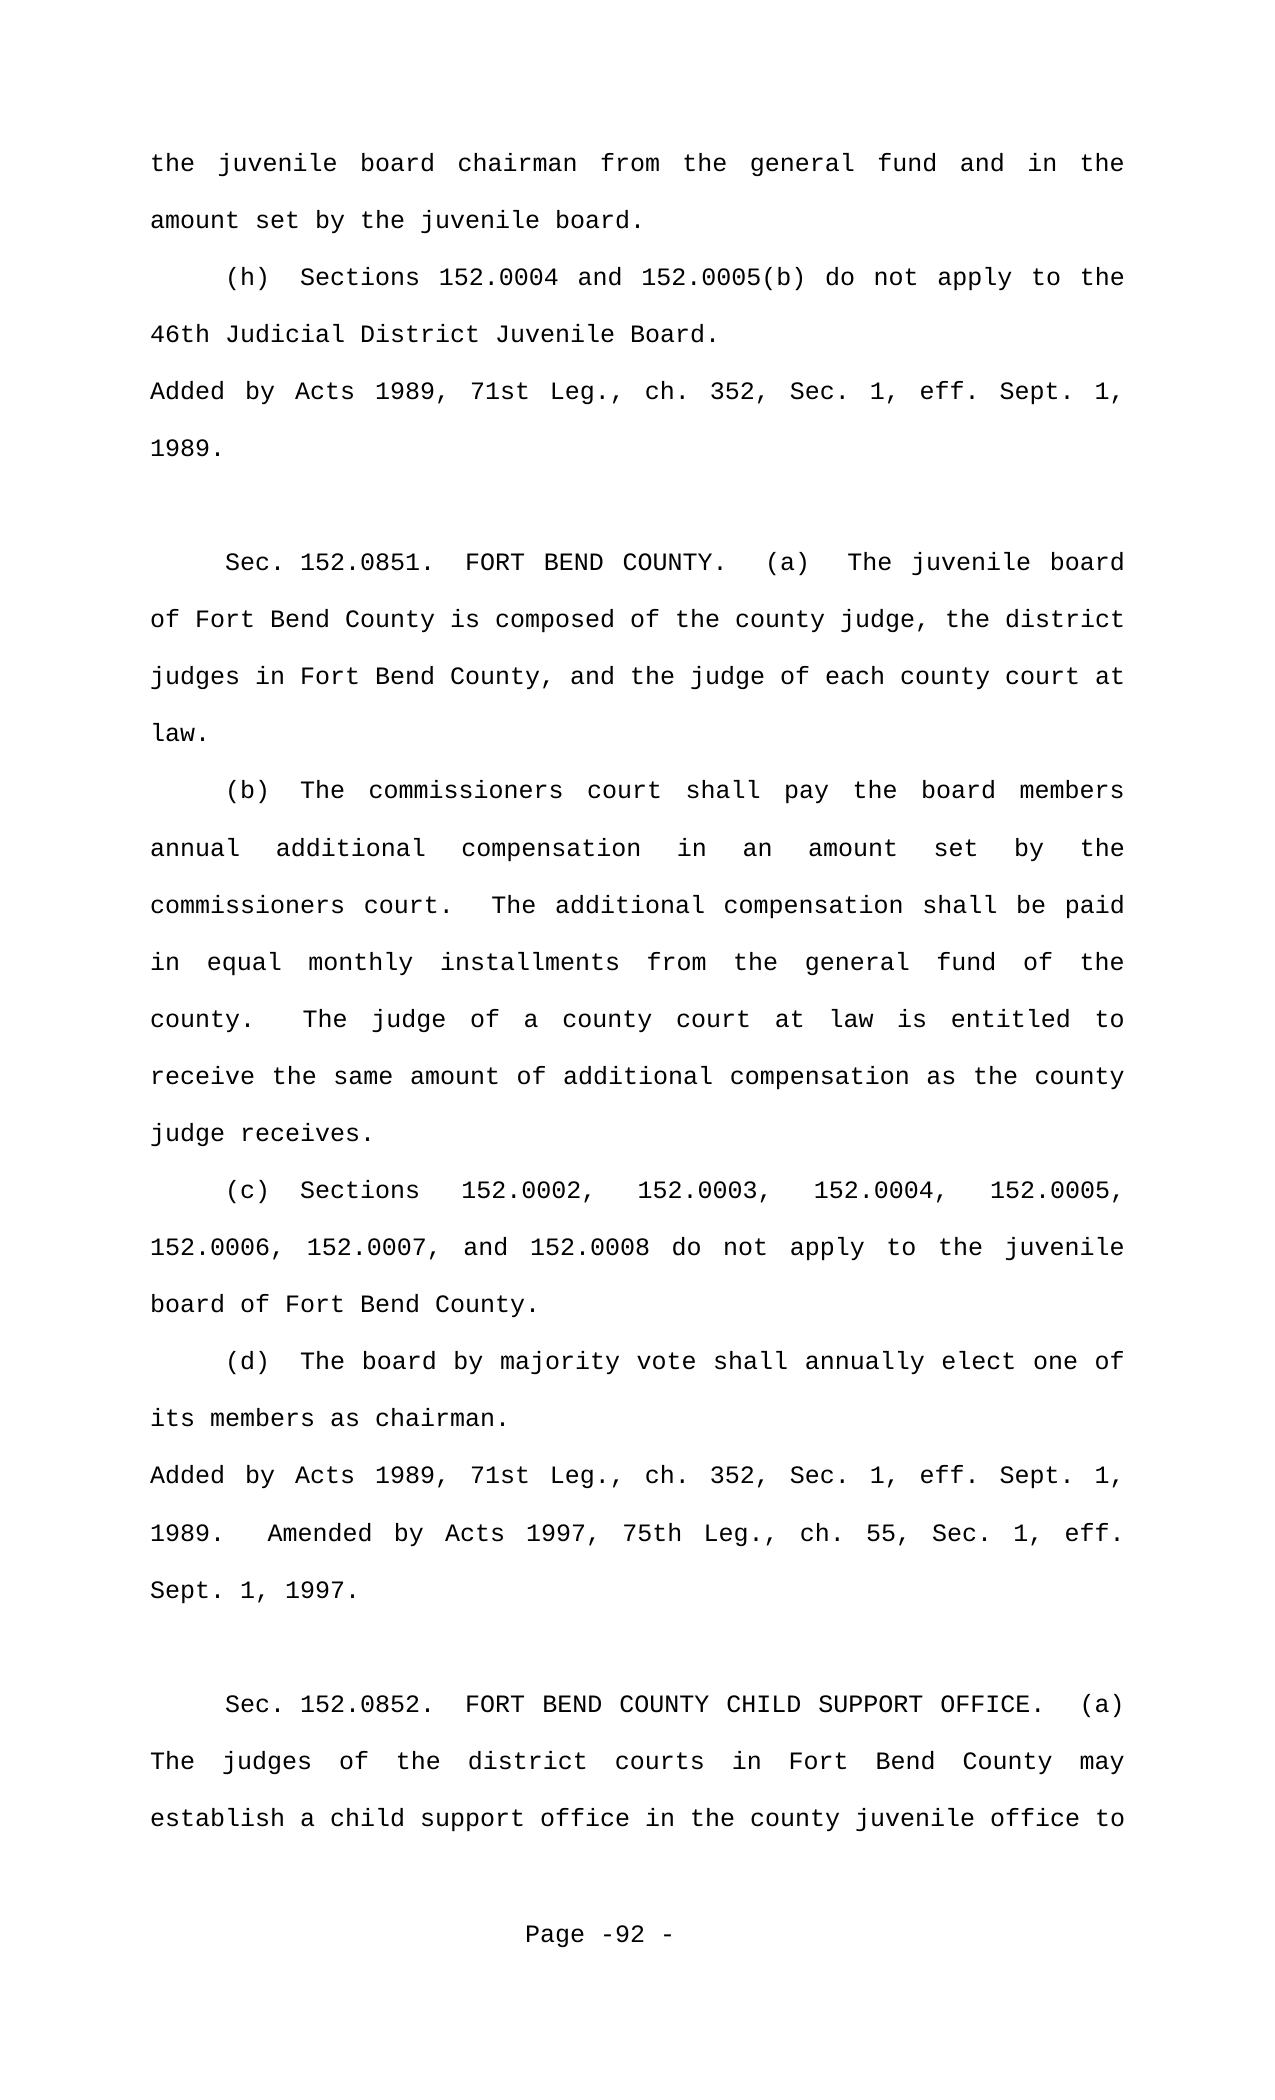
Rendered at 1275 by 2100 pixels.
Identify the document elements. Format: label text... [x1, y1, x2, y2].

text (b) The commissioners court shall pay the board members annual additional compensation in an amount set by the commissioners court. The additional compensation shall be paid in equal monthly installments from the general fund of the county. The judge of a county court at law is entitled to receive the same amount of additional compensation as the county judge receives. [150, 778, 1125, 1149]
text Sec. 152.0851. FORT BEND COUNTY. (a) The juvenile board of Fort Bend County is composed of the county judge, the district judges in Fort Bend County, and the judge of each county court at law. [150, 549, 1125, 749]
text Added by Acts 1989, 71st Leg., ch. 352, Sec. 1, eff. Sept. 1, 1989. Amended by Acts 1997, 75th Leg., ch. 55, Sec. 1, eff. Sept. 1, 1997. [150, 1463, 1125, 1606]
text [150, 1691, 1125, 1834]
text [150, 150, 1125, 236]
text (h) Sections 152.0004 and 152.0005(b) do not apply to the 46th Judicial District Juvenile Board. [150, 264, 1125, 350]
text (d) The board by majority vote shall annually elect one of its members as chairman. [150, 1349, 1125, 1434]
text (c) Sections 152.0002, 152.0003, 152.0004, 152.0005, 152.0006, 152.0007, and 152.0008 do not apply to the juvenile board of Fort Bend County. [150, 1177, 1125, 1320]
text Added by Acts 1989, 71st Leg., ch. 352, Sec. 1, eff. Sept. 1, 1989. [150, 378, 1125, 464]
